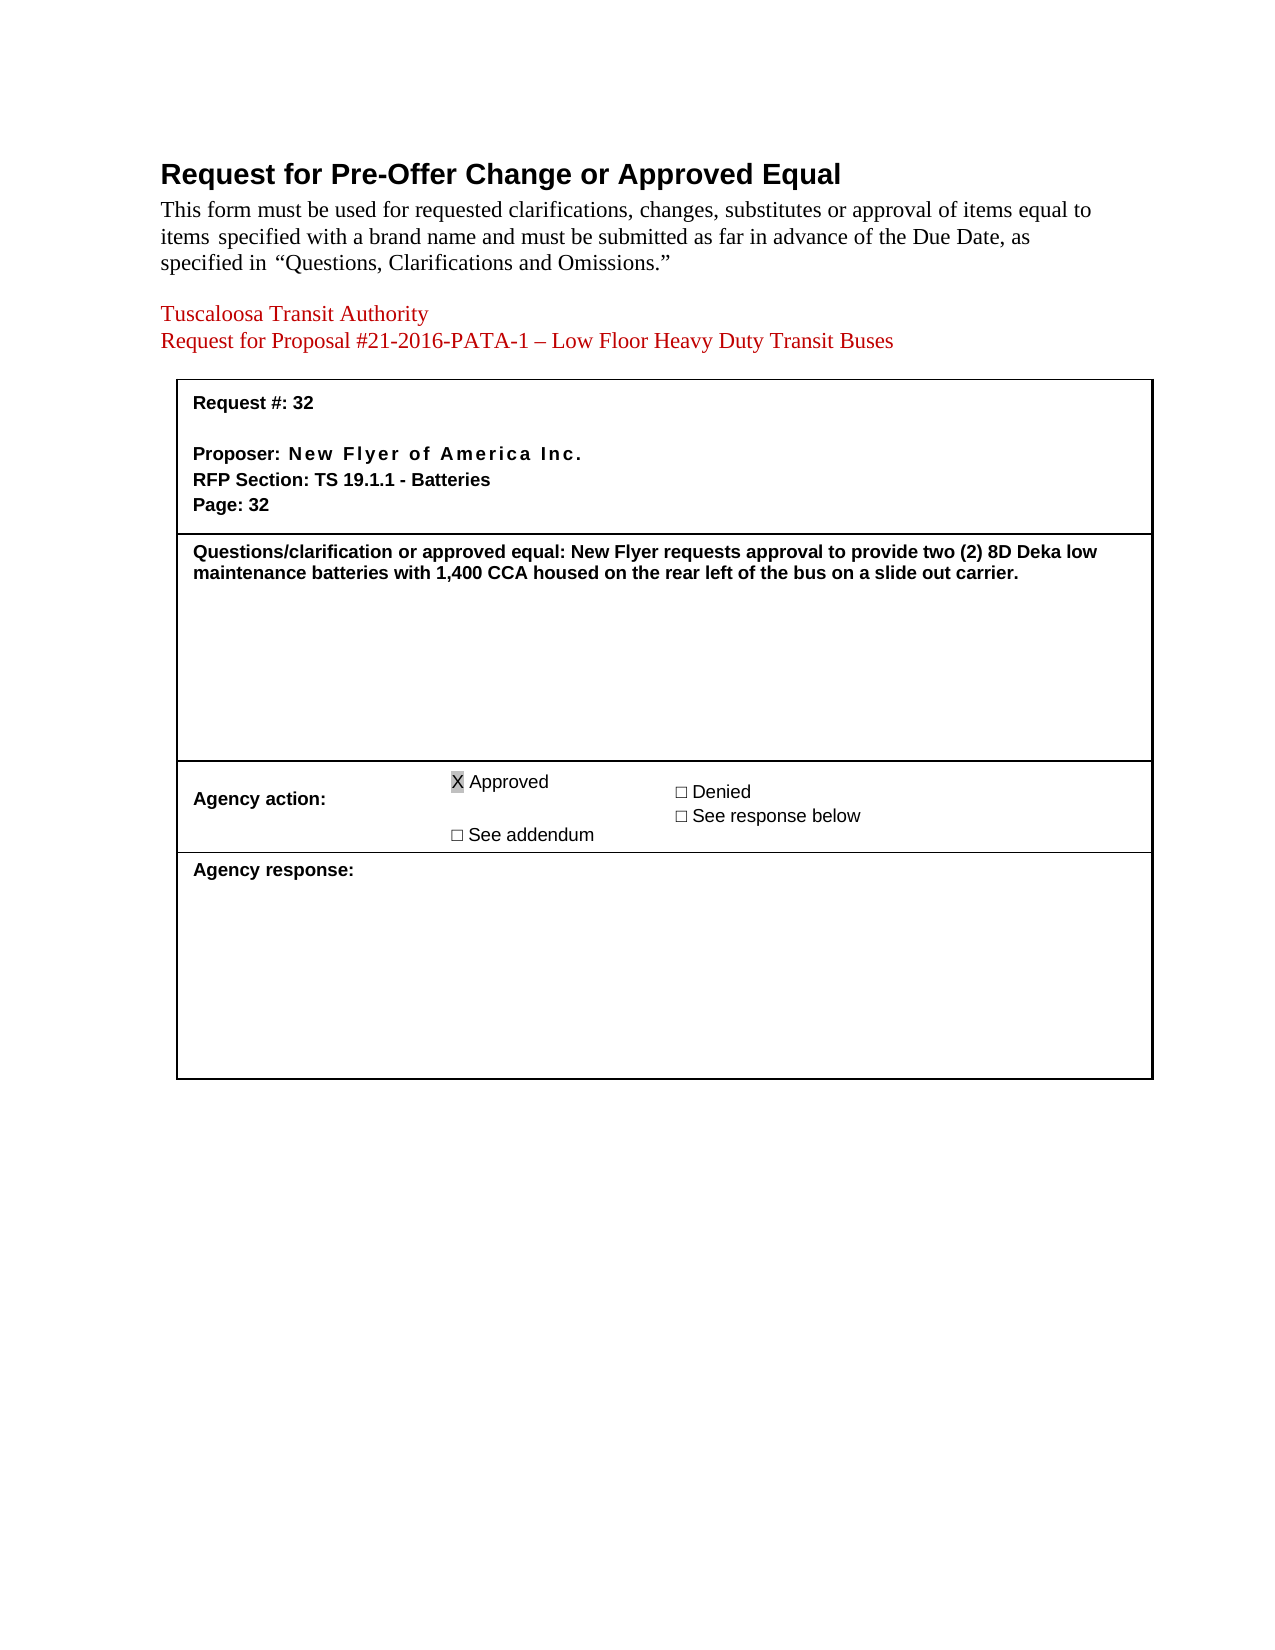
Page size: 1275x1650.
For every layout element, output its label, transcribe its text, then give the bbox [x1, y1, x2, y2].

table_cell Questions/clarification or approved equal: New Flyer requests approval to provide two (2) 8D Deka low maintenance batteries with 1,400 CCA housed on the rear left of the bus on a slide out carrier. [178, 535, 1151, 760]
text Tuscaloosa Transit Authority [160, 301, 1125, 327]
table_cell Agency response: [178, 853, 1151, 1078]
table_cell X Approved Agency action: □ Denied See response below See addendum [178, 762, 1151, 852]
text Request for Proposal #21-2016-PATA-1 – Low Floor Heavy Duty Transit Buses [160, 327, 1125, 353]
subtitle Request for Pre-Offer Change or Approved Equal [160, 157, 1125, 190]
table_header Request #: 32 Proposer: New Flyer of America Inc. RFP Section: TS 19.1.1 - Batteries Page: 32 [178, 380, 1151, 533]
text This form must be used for requested clarifications, changes, substitutes or approval of items equal to items specified with a brand name and must be submitted as far in advance of the Due Date, as specified in “Questions, Clarifications and Omissions.” [160, 196, 1104, 275]
